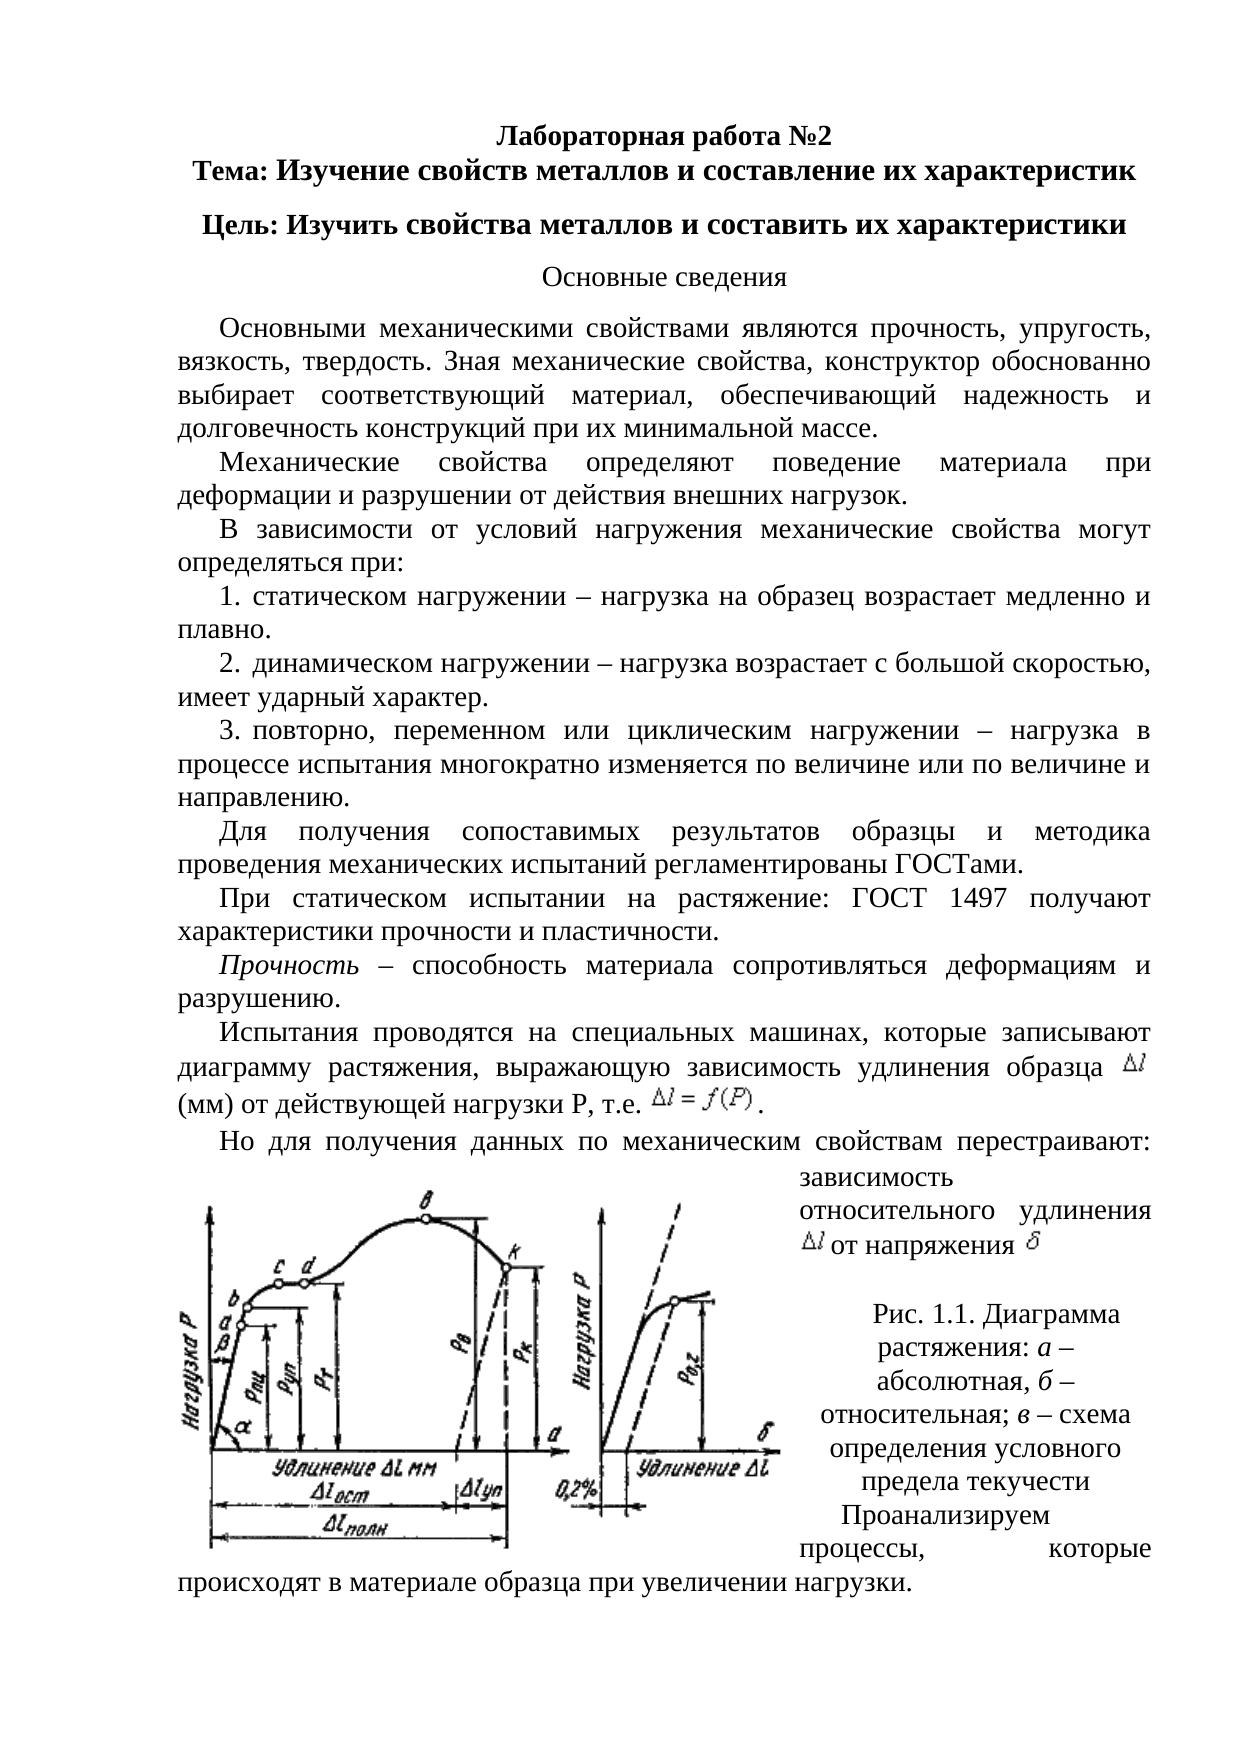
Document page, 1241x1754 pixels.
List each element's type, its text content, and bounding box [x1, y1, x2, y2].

text Но для получения данных по механическим свойствам перестраивают: зависимость относительного удлинения от напряжения [177, 1123, 1152, 1262]
text Механические свойства определяют поведение материала при деформации и разрушении от действия внешних нагрузок. [177, 444, 1152, 511]
text Основными механическими свойствами являются прочность, упругость, вязкость, твердость. Зная механические свойства, конструктор обоснованно выбирает соответствующий материал, обеспечивающий надежность и долговечность конструкций при их минимальной массе. [177, 310, 1152, 444]
text Для получения сопоставимых результатов образцы и методика проведения механических испытаний регламентированы ГОСТами. [177, 813, 1152, 880]
text Тема: Изучение свойств металлов и составление их характеристик [177, 152, 1152, 188]
list статическом нагружении – нагрузка на образец возрастает медленно и плавно. [177, 578, 1152, 645]
text Испытания проводятся на специальных машинах, которые записывают диаграмму растяжения, выражающую зависимость удлинения образца (мм) от действующей нагрузки Р, т.е. . [177, 1014, 1152, 1123]
text Цель: Изучить свойства металлов и составить их характеристики [177, 206, 1152, 241]
text Проанализируем процессы, которые происходят в материале образца при увеличении нагрузки. [177, 1497, 1152, 1598]
text Основные сведения [177, 259, 1152, 293]
picture [177, 1190, 781, 1552]
text В зависимости от условий нагружения механические свойства могут определяться при: [177, 511, 1152, 578]
picture [1120, 1047, 1152, 1078]
text Лабораторная работа №2 [177, 118, 1152, 152]
list повторно, переменном или циклическим нагружении – нагрузка в процессе испытания многократно изменяется по величине или по величине и направлению. [177, 712, 1152, 813]
picture [649, 1083, 758, 1117]
text Рис. 1.1. Диаграмма растяжения: а – абсолютная, б – относительная; в – схема определения условного предела текучести [781, 1296, 1152, 1497]
text При статическом испытании на растяжение: ГОСТ 1497 получают характеристики прочности и пластичности. [177, 880, 1152, 947]
text Прочность – способность материала сопротивляться деформациям и разрушению. [177, 947, 1152, 1014]
list динамическом нагружении – нагрузка возрастает с большой скоростью, имеет ударный характер. [177, 645, 1152, 712]
picture [799, 1226, 831, 1256]
picture [1022, 1226, 1047, 1256]
